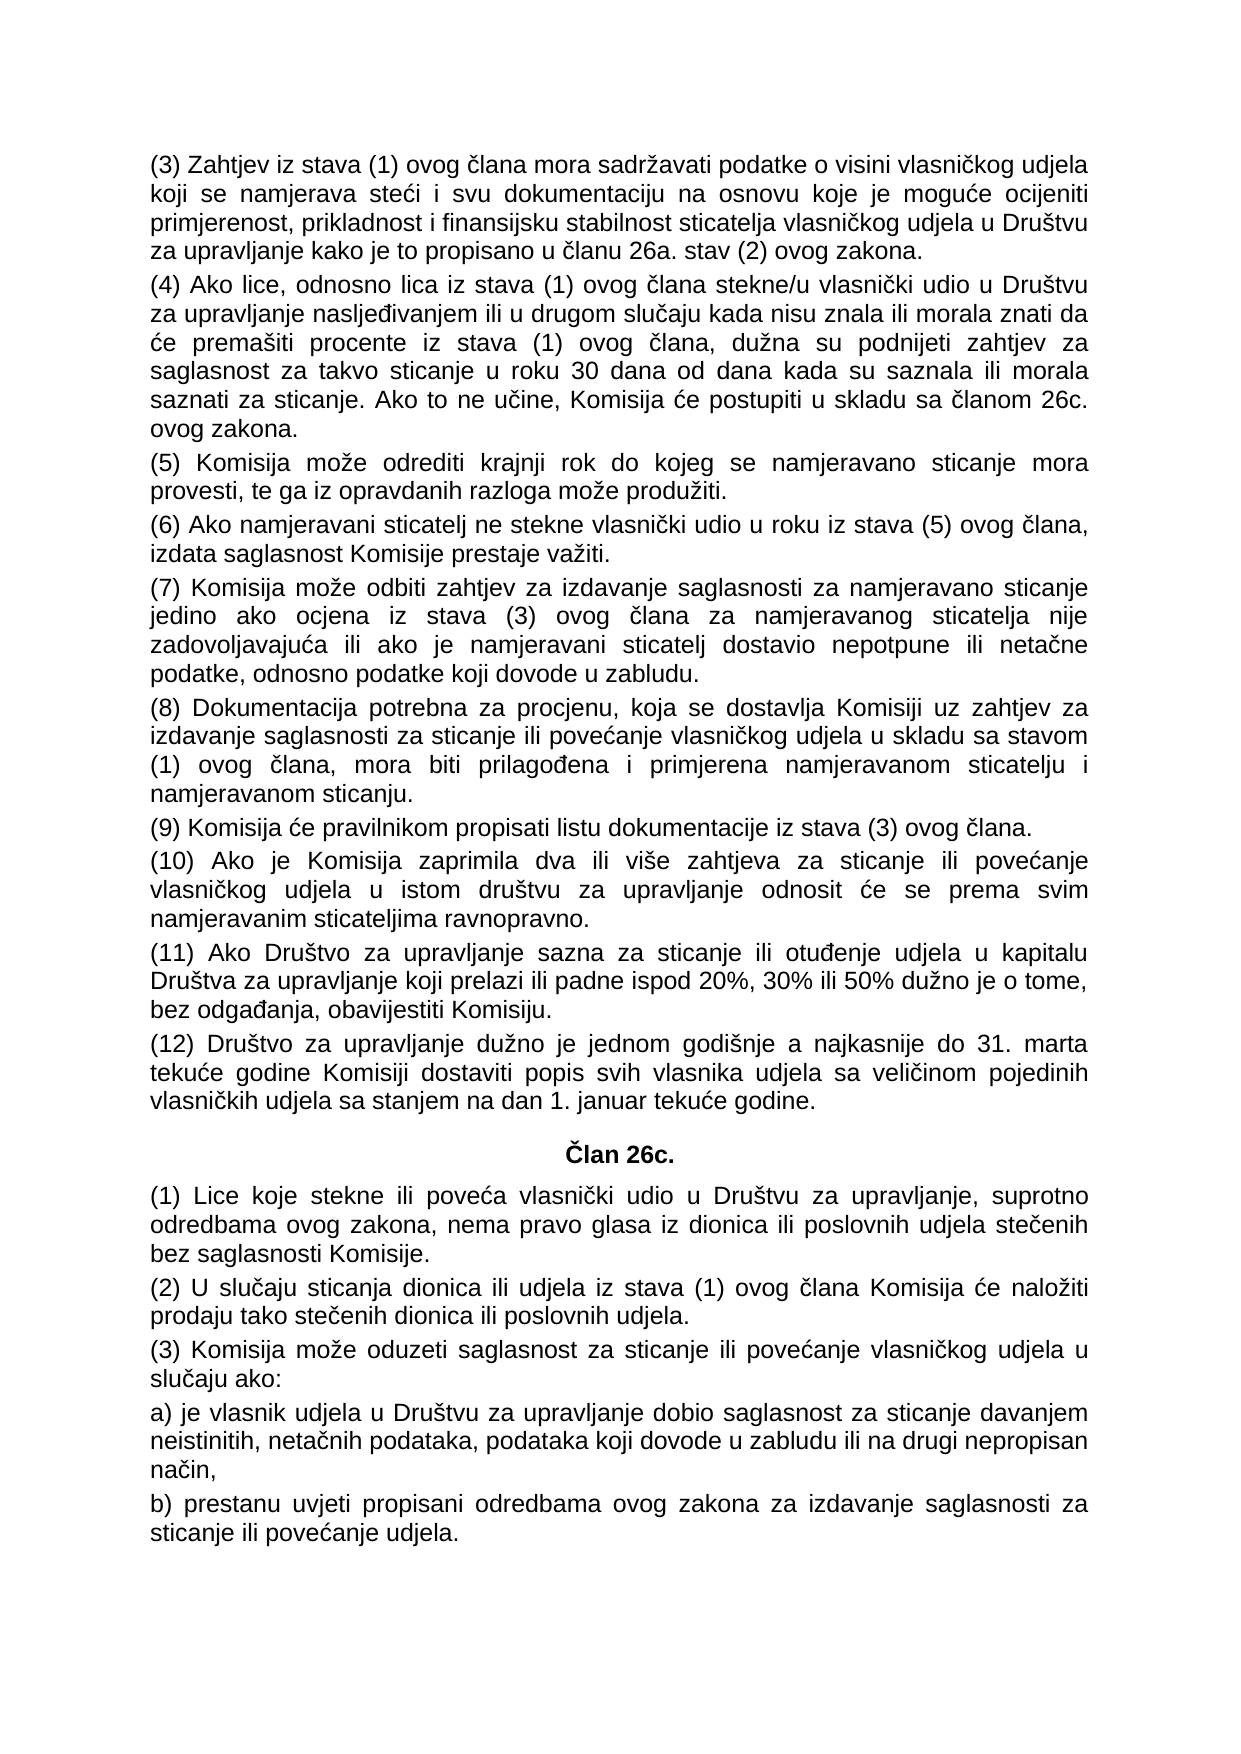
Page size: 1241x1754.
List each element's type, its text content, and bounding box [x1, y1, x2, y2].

text Član 26c. [150, 1140, 1090, 1169]
text a) je vlasnik udjela u Društvu za upravljanje dobio saglasnost za sticanje davanjem neistinitih, netačnih podataka, podataka koji dovode u zabludu ili na drugi nepropisan način, [150, 1397, 1090, 1484]
text (11) Ako Društvo za upravljanje sazna za sticanje ili otuđenje udjela u kapitalu Društva za upravljanje koji prelazi ili padne ispod 20%, 30% ili 50% dužno je o tome, bez odgađanja, obavijestiti Komisiju. [150, 937, 1090, 1024]
text (6) Ako namjeravani sticatelj ne stekne vlasnički udio u roku iz stava (5) ovog člana, izdata saglasnost Komisije prestaje važiti. [150, 510, 1090, 567]
text (3) Komisija može oduzeti saglasnost za sticanje ili povećanje vlasničkog udjela u slučaju ako: [150, 1335, 1090, 1392]
text (9) Komisija će pravilnikom propisati listu dokumentacije iz stava (3) ovog člana. [150, 812, 1090, 841]
text (1) Lice koje stekne ili poveća vlasnički udio u Društvu za upravljanje, suprotno odredbama ovog zakona, nema pravo glasa iz dionica ili poslovnih udjela stečenih bez saglasnosti Komisije. [150, 1181, 1090, 1267]
text (10) Ako je Komisija zaprimila dva ili više zahtjeva za sticanje ili povećanje vlasničkog udjela u istom društvu za upravljanje odnosit će se prema svim namjeravanim sticateljima ravnopravno. [150, 846, 1090, 932]
text (5) Komisija može odrediti krajnji rok do kojeg se namjeravano sticanje mora provesti, te ga iz opravdanih razloga može produžiti. [150, 447, 1090, 505]
text (7) Komisija može odbiti zahtjev za izdavanje saglasnosti za namjeravano sticanje jedino ako ocjena iz stava (3) ovog člana za namjeravanog sticatelja nije zadovoljavajuća ili ako je namjeravani sticatelj dostavio nepotpune ili netačne podatke, odnosno podatke koji dovode u zabludu. [150, 572, 1090, 687]
text (3) Zahtjev iz stava (1) ovog člana mora sadržavati podatke o visini vlasničkog udjela koji se namjerava steći i svu dokumentaciju na osnovu koje je moguće ocijeniti primjerenost, prikladnost i finansijsku stabilnost sticatelja vlasničkog udjela u Društvu za upravljanje kako je to propisano u članu 26a. stav (2) ovog zakona. [150, 150, 1090, 265]
text (8) Dokumentacija potrebna za procjenu, koja se dostavlja Komisiji uz zahtjev za izdavanje saglasnosti za sticanje ili povećanje vlasničkog udjela u skladu sa stavom (1) ovog člana, mora biti prilagođena i primjerena namjeravanom sticatelju i namjeravanom sticanju. [150, 692, 1090, 807]
text b) prestanu uvjeti propisani odredbama ovog zakona za izdavanje saglasnosti za sticanje ili povećanje udjela. [150, 1489, 1090, 1546]
text (2) U slučaju sticanja dionica ili udjela iz stava (1) ovog člana Komisija će naložiti prodaju tako stečenih dionica ili poslovnih udjela. [150, 1272, 1090, 1330]
text (12) Društvo za upravljanje dužno je jednom godišnje a najkasnije do 31. marta tekuće godine Komisiji dostaviti popis svih vlasnika udjela sa veličinom pojedinih vlasničkih udjela sa stanjem na dan 1. januar tekuće godine. [150, 1029, 1090, 1115]
text (4) Ako lice, odnosno lica iz stava (1) ovog člana stekne/u vlasnički udio u Društvu za upravljanje nasljeđivanjem ili u drugom slučaju kada nisu znala ili morala znati da će premašiti procente iz stava (1) ovog člana, dužna su podnijeti zahtjev za saglasnost za takvo sticanje u roku 30 dana od dana kada su saznala ili morala saznati za sticanje. Ako to ne učine, Komisija će postupiti u skladu sa članom 26c. ovog zakona. [150, 270, 1090, 442]
